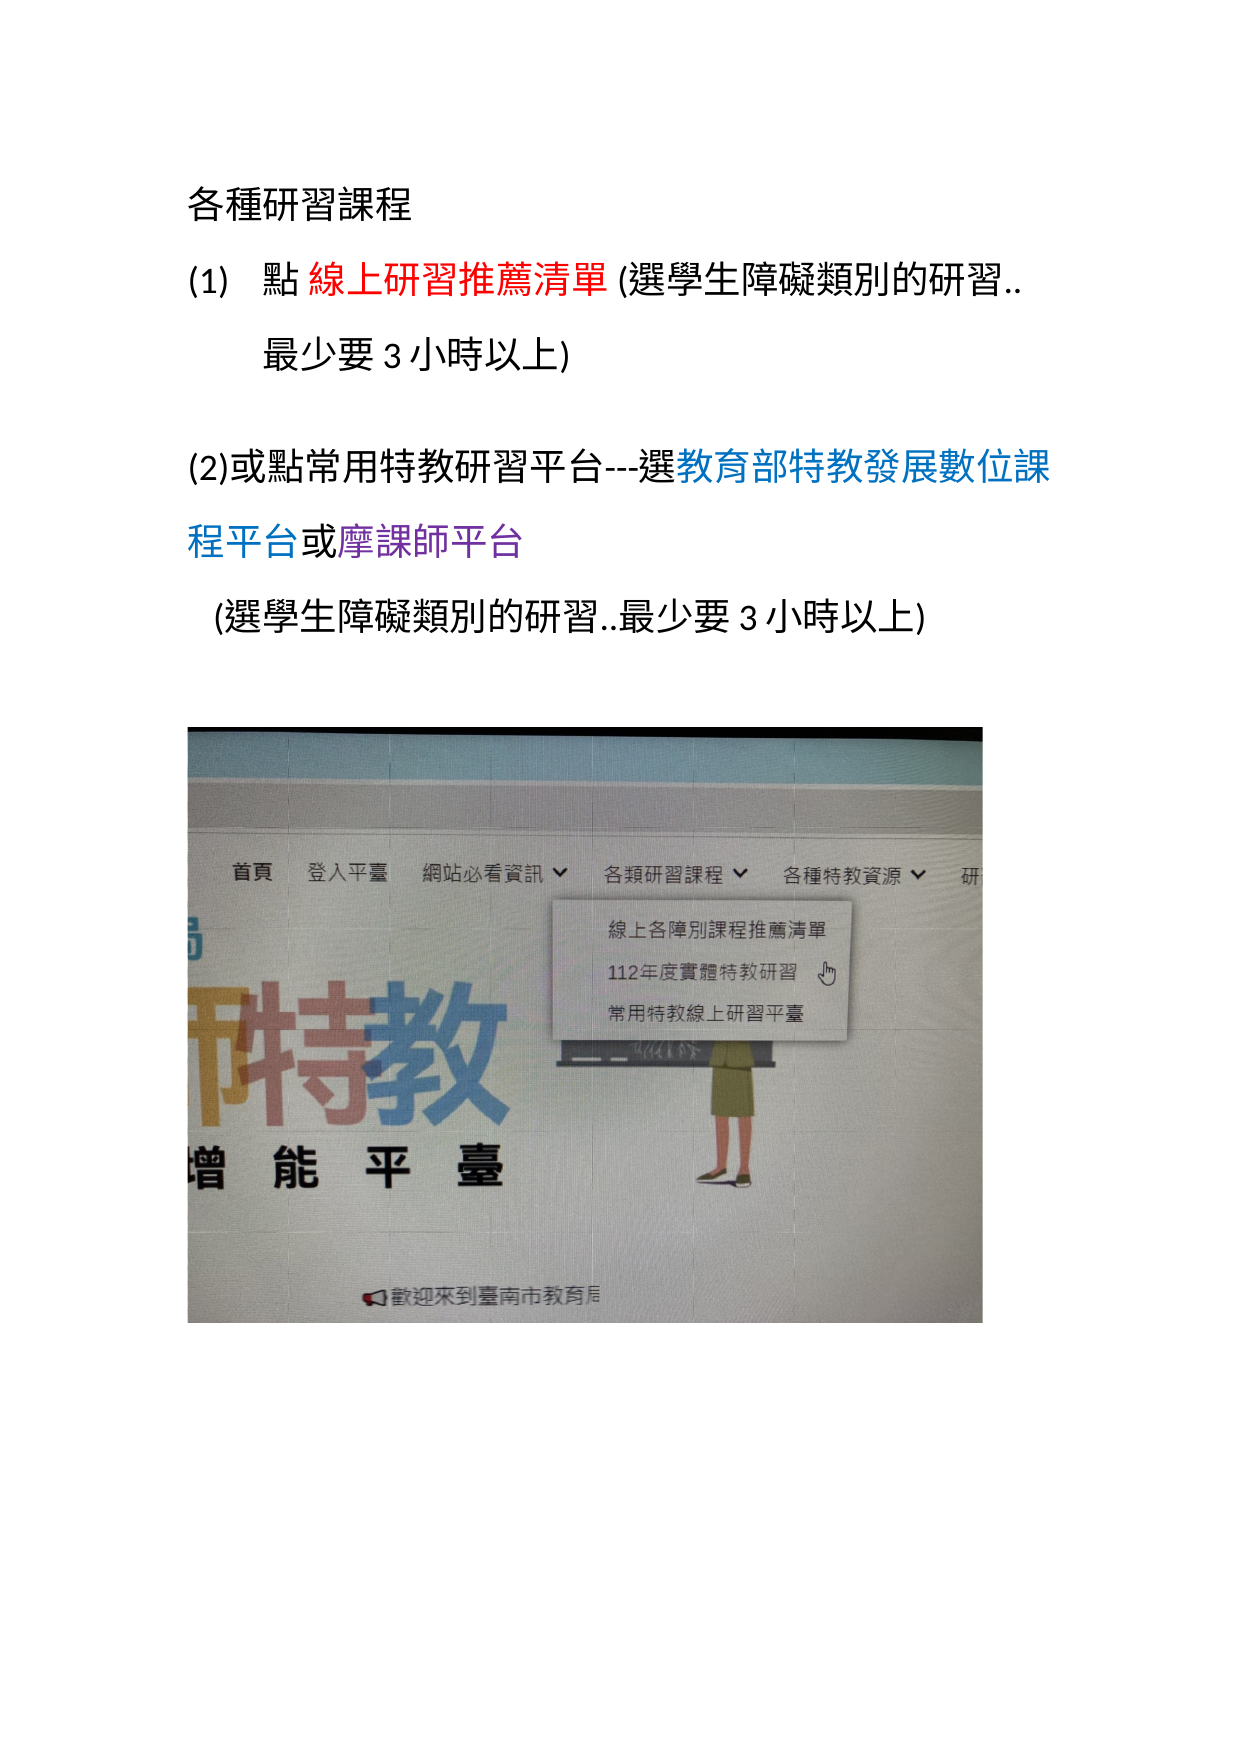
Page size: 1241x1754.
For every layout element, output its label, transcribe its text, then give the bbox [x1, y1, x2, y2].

list 點 線上研習推薦清單 (選學生障礙類別的研習..最少要3小時以上) [187, 239, 1053, 389]
text (選學生障礙類別的研習..最少要3小時以上) [187, 577, 1053, 652]
picture [187, 727, 983, 1323]
text 各種研習課程 [187, 164, 1053, 239]
text (2)或點常用特教研習平台---選教育部特教發展數位課程平台或摩課師平台 [187, 427, 1053, 577]
